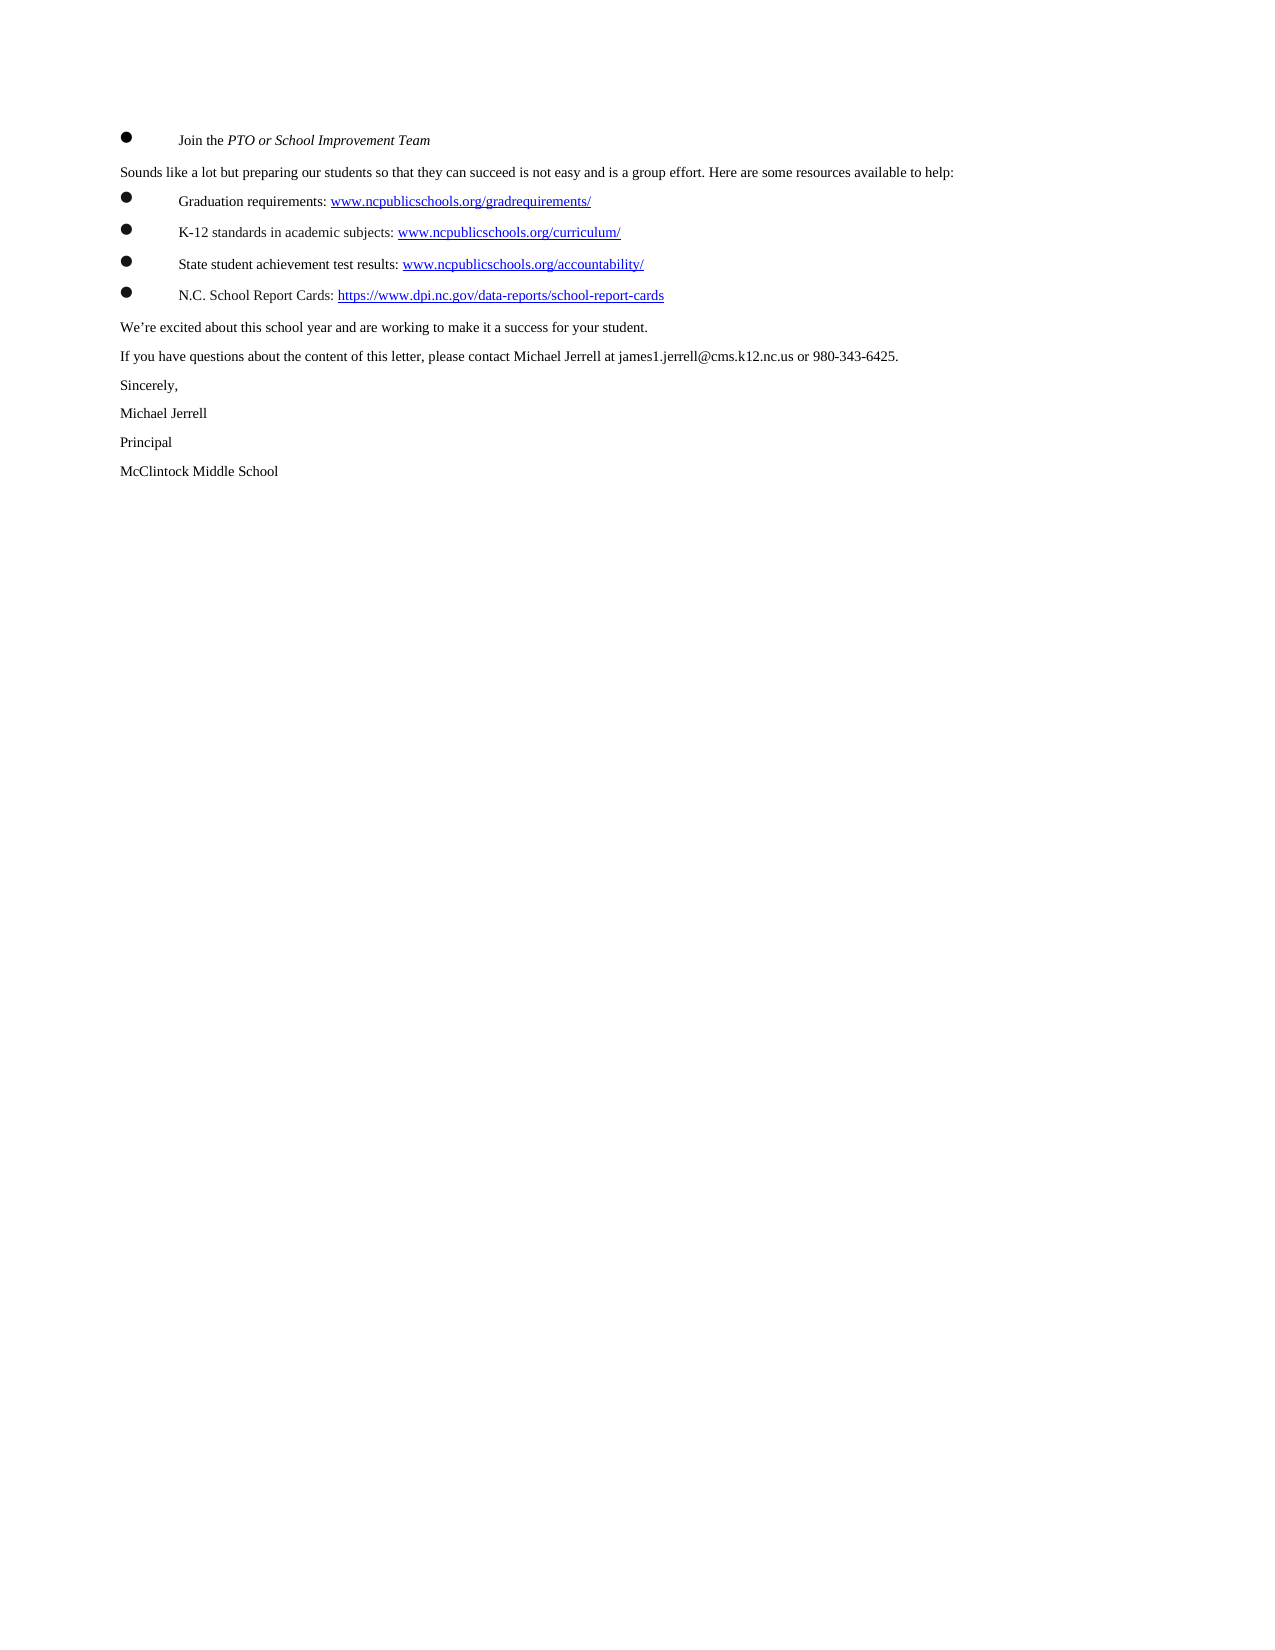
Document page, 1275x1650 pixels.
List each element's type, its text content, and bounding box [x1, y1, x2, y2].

text Michael Jerrell [120, 393, 1155, 422]
text McClintock Middle School [120, 451, 1155, 479]
text Sounds like a lot but preparing our students so that they can succeed is not easy and is a group effort. Here are some resources available to help: [120, 152, 1155, 180]
text We’re excited about this school year and are working to make it a success for your student. [120, 307, 1155, 335]
text Sincerely, [120, 364, 1155, 393]
list Join the PTO or School Improvement Team [120, 120, 1155, 152]
list N.C. School Report Cards: https://www.dpi.nc.gov/data-reports/school-report-cards [120, 275, 1155, 307]
text Principal [120, 422, 1155, 451]
text If you have questions about the content of this letter, please contact Michael Jerrell at james1.jerrell@cms.k12.nc.us or 980-343-6425. [120, 336, 1155, 364]
list State student achievement test results: www.ncpublicschools.org/accountability/ [120, 243, 1155, 275]
list Graduation requirements: www.ncpublicschools.org/gradrequirements/ [120, 180, 1155, 212]
list K-12 standards in academic subjects: www.ncpublicschools.org/curriculum/ [120, 212, 1155, 243]
